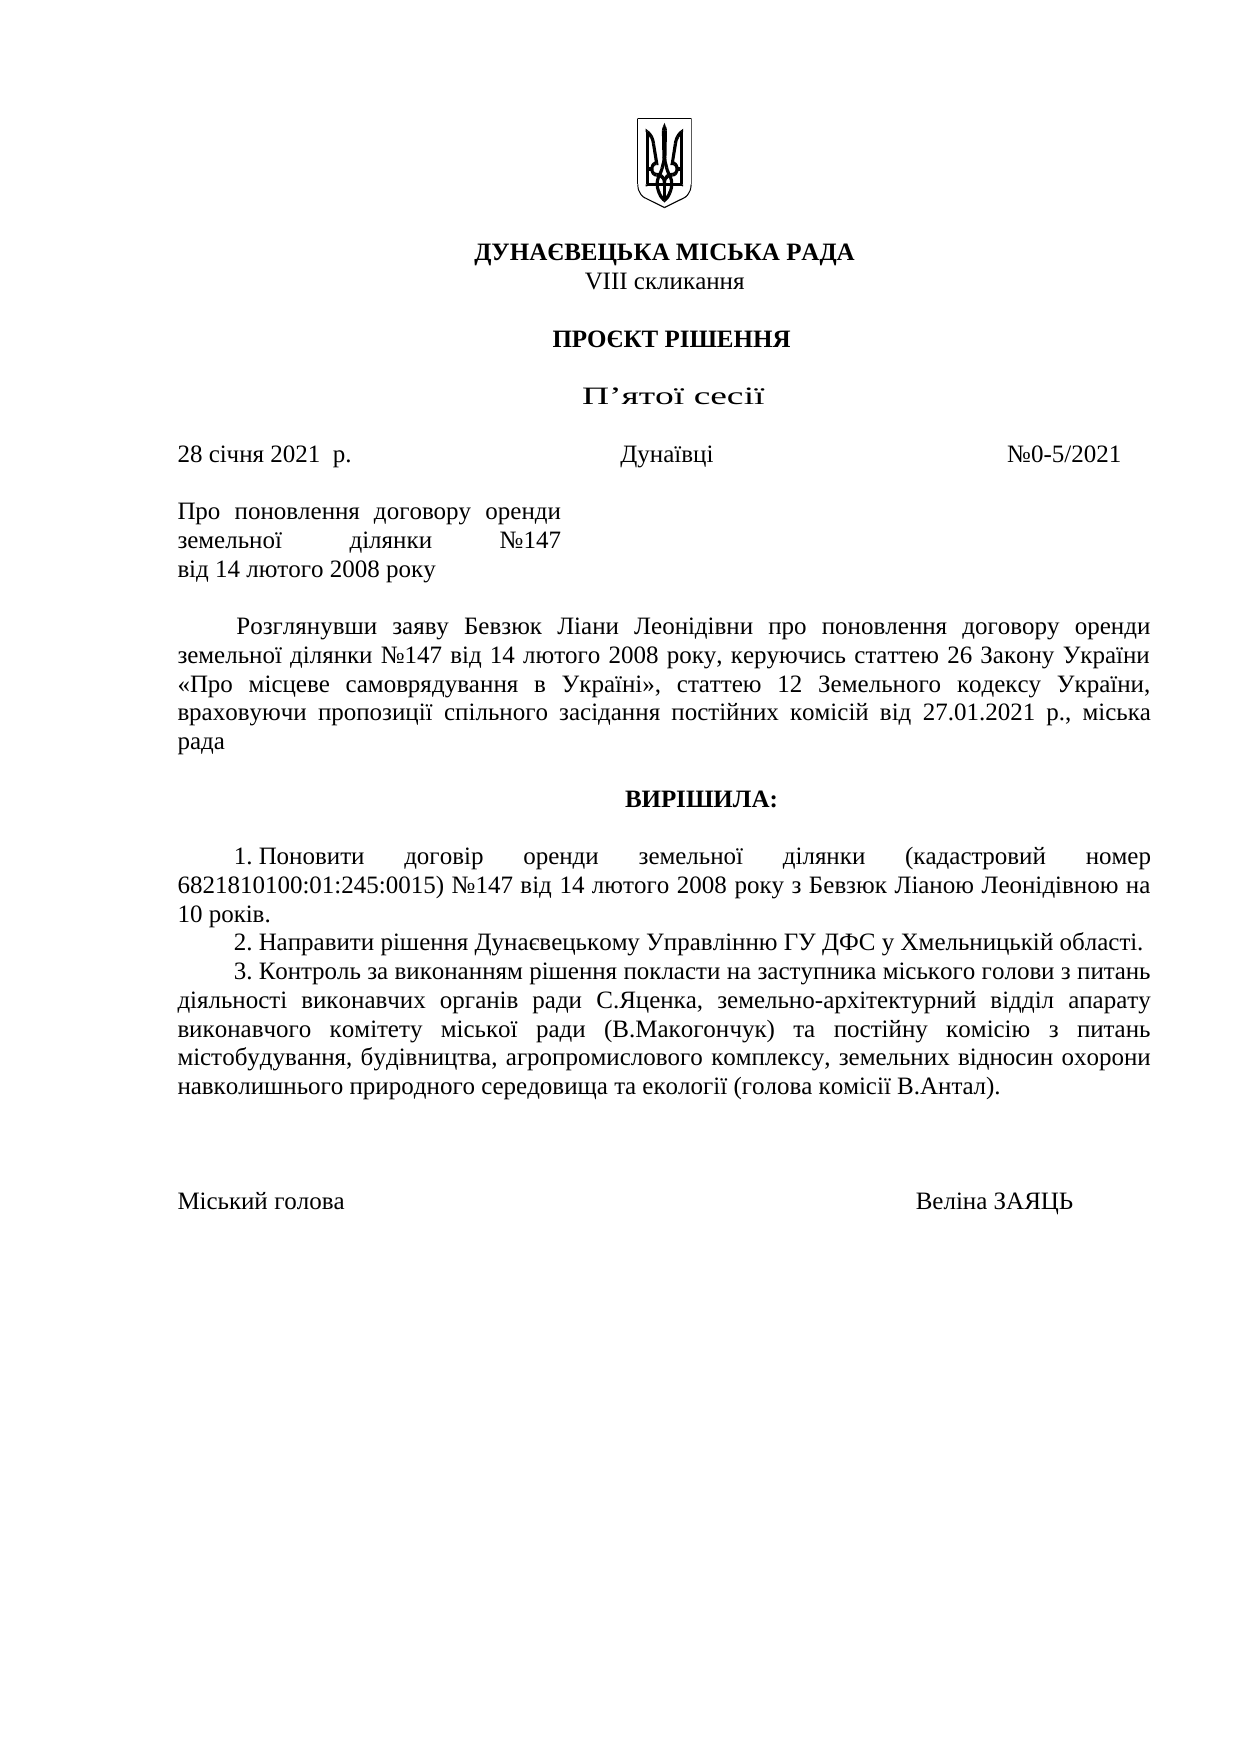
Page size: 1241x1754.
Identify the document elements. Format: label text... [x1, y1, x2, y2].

text 1. Поновити договір оренди земельної ділянки (кадастровий номер 6821810100:01:245:0015) №147 від 14 лютого 2008 року з Бевзюк Ліаною Леонідівною на 10 років. [177, 841, 1152, 927]
text 3. Контроль за виконанням рішення покласти на заступника міського голови з питань діяльності виконавчих органів ради С.Яценка, земельно-архітектурний відділ апарату виконавчого комітету міської ради (В.Макогончук) та постійну комісію з питань містобудування, будівництва, агропромислового комплексу, земельних відносин охорони навколишнього природного середовища та екології (голова комісії В.Антал). [177, 956, 1152, 1100]
text ВИРІШИЛА: [177, 784, 1152, 812]
text Розглянувши заяву Бевзюк Ліани Леонідівни про поновлення договору оренди земельної ділянки №147 від 14 лютого 2008 року, керуючись статтею 26 Закону України «Про місцеве самоврядування в Україні», статтею 12 Земельного кодексу України, враховуючи пропозиції спільного засідання постійних комісій від 27.01.2021 р., міська рада [177, 611, 1152, 755]
text ПРОЄКТ РІШЕННЯ [177, 324, 1152, 352]
text 2. Направити рішення Дунаєвецькому Управлінню ГУ ДФС у Хмельницькій області. [177, 927, 1152, 956]
subtitle П’ятої сесії [177, 381, 1152, 410]
text ДУНАЄВЕЦЬКА МІСЬКА РАДА [177, 237, 1152, 266]
text Про поновлення договору оренди земельної ділянки №147 від 14 лютого 2008 року [177, 496, 561, 582]
text 28 січня 2021 р. Дунаївці №0-5/2021 [177, 439, 1152, 467]
text Міський голова Веліна ЗАЯЦЬ [177, 1186, 1152, 1215]
text VIIІ скликання [177, 266, 1152, 295]
